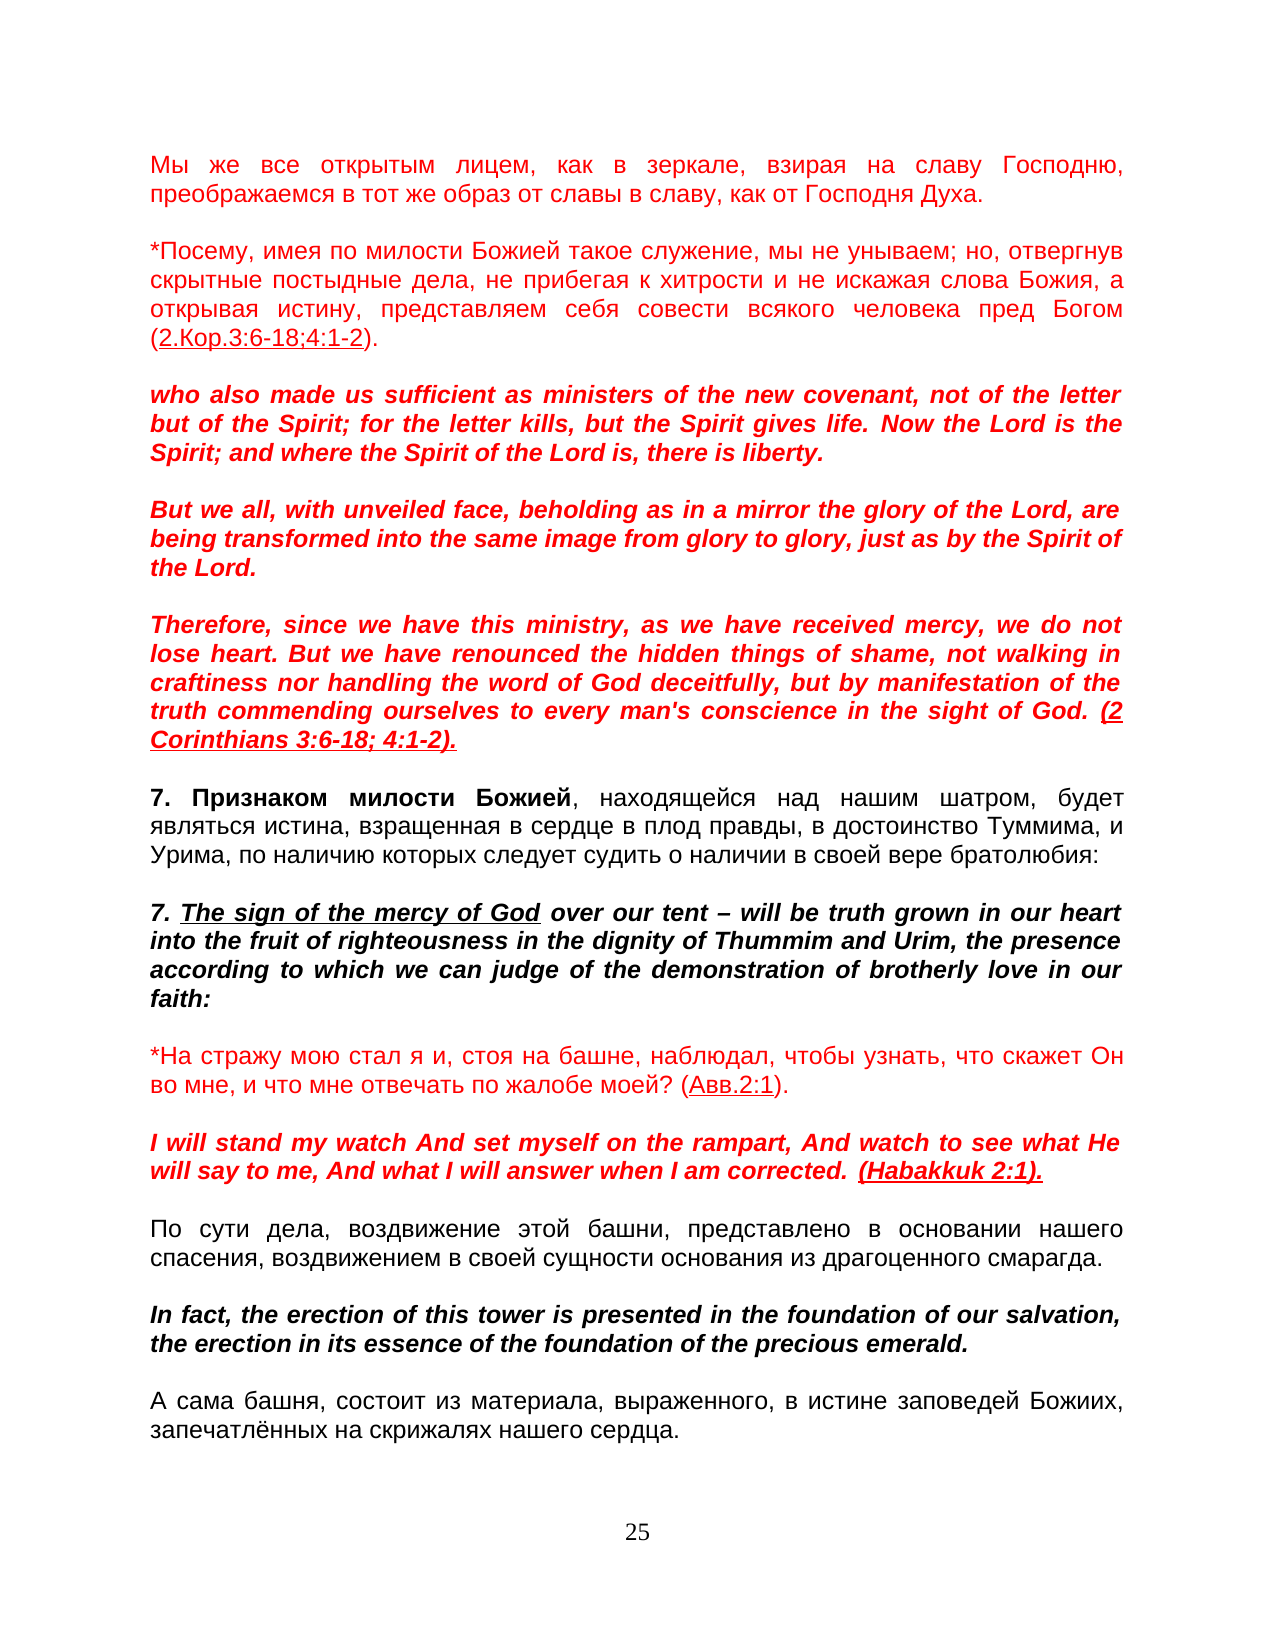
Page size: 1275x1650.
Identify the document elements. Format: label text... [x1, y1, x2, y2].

text *Посему, имея по милости Божией такое служение, мы не унываем; но, отвергнув скрытные постыдные дела, не прибегая к хитрости и не искажая слова Божия, а открывая истину, представляем себя совести всякого человека пред Богом (2.Кор.3:6-18;4:1-2). [150, 236, 1125, 351]
text 7. The sign of the mercy of God over our tent – will be truth grown in our heart into the fruit of righteousness in the dignity of Thummim and Urim, the presence according to which we can judge of the demonstration of brotherly love in our faith: [150, 897, 1125, 1012]
text Мы же все открытым лицем, как в зеркале, взирая на славу Господню, преображаемся в тот же образ от славы в славу, как от Господня Духа. [150, 150, 1125, 207]
text who also made us sufficient as ministers of the new covenant, not of the letter but of the Spirit; for the letter kills, but the Spirit gives life. Now the Lord is the Spirit; and where the Spirit of the Lord is, there is liberty. [150, 380, 1125, 466]
text I will stand my watch And set myself on the rampart, And watch to see what He will say to me, And what I will answer when I am corrected. (Habakkuk 2:1). [150, 1127, 1125, 1185]
text По сути дела, воздвижение этой башни, представлено в основании нашего спасения, воздвижением в своей сущности основания из драгоценного смарагда. [150, 1214, 1125, 1271]
text 7. Признаком милости Божией, находящейся над нашим шатром, будет являться истина, взращенная в сердце в плод правды, в достоинство Туммима, и Урима, по наличию которых следует судить о наличии в своей вере братолюбия: [150, 782, 1125, 869]
text А сама башня, состоит из материала, выраженного, в истине заповедей Божиих, запечатлённых на скрижалях нашего сердца. [150, 1386, 1125, 1444]
text But we all, with unveiled face, beholding as in a mirror the glory of the Lord, are being transformed into the same image from glory to glory, just as by the Spirit of the Lord. [150, 495, 1125, 581]
text In fact, the erection of this tower is presented in the foundation of our salvation, the erection in its essence of the foundation of the precious emerald. [150, 1300, 1125, 1357]
text *На стражу мою стал я и, стоя на башне, наблюдал, чтобы узнать, что скажет Он во мне, и что мне отвечать по жалобе моей? (Авв.2:1). [150, 1041, 1125, 1099]
text Therefore, since we have this ministry, as we have received mercy, we do not lose heart. But we have renounced the hidden things of shame, not walking in craftiness nor handling the word of God deceitfully, but by manifestation of the truth commending ourselves to every man's conscience in the sight of God. (2 Corinthians 3:6-18; 4:1-2). [150, 610, 1125, 754]
